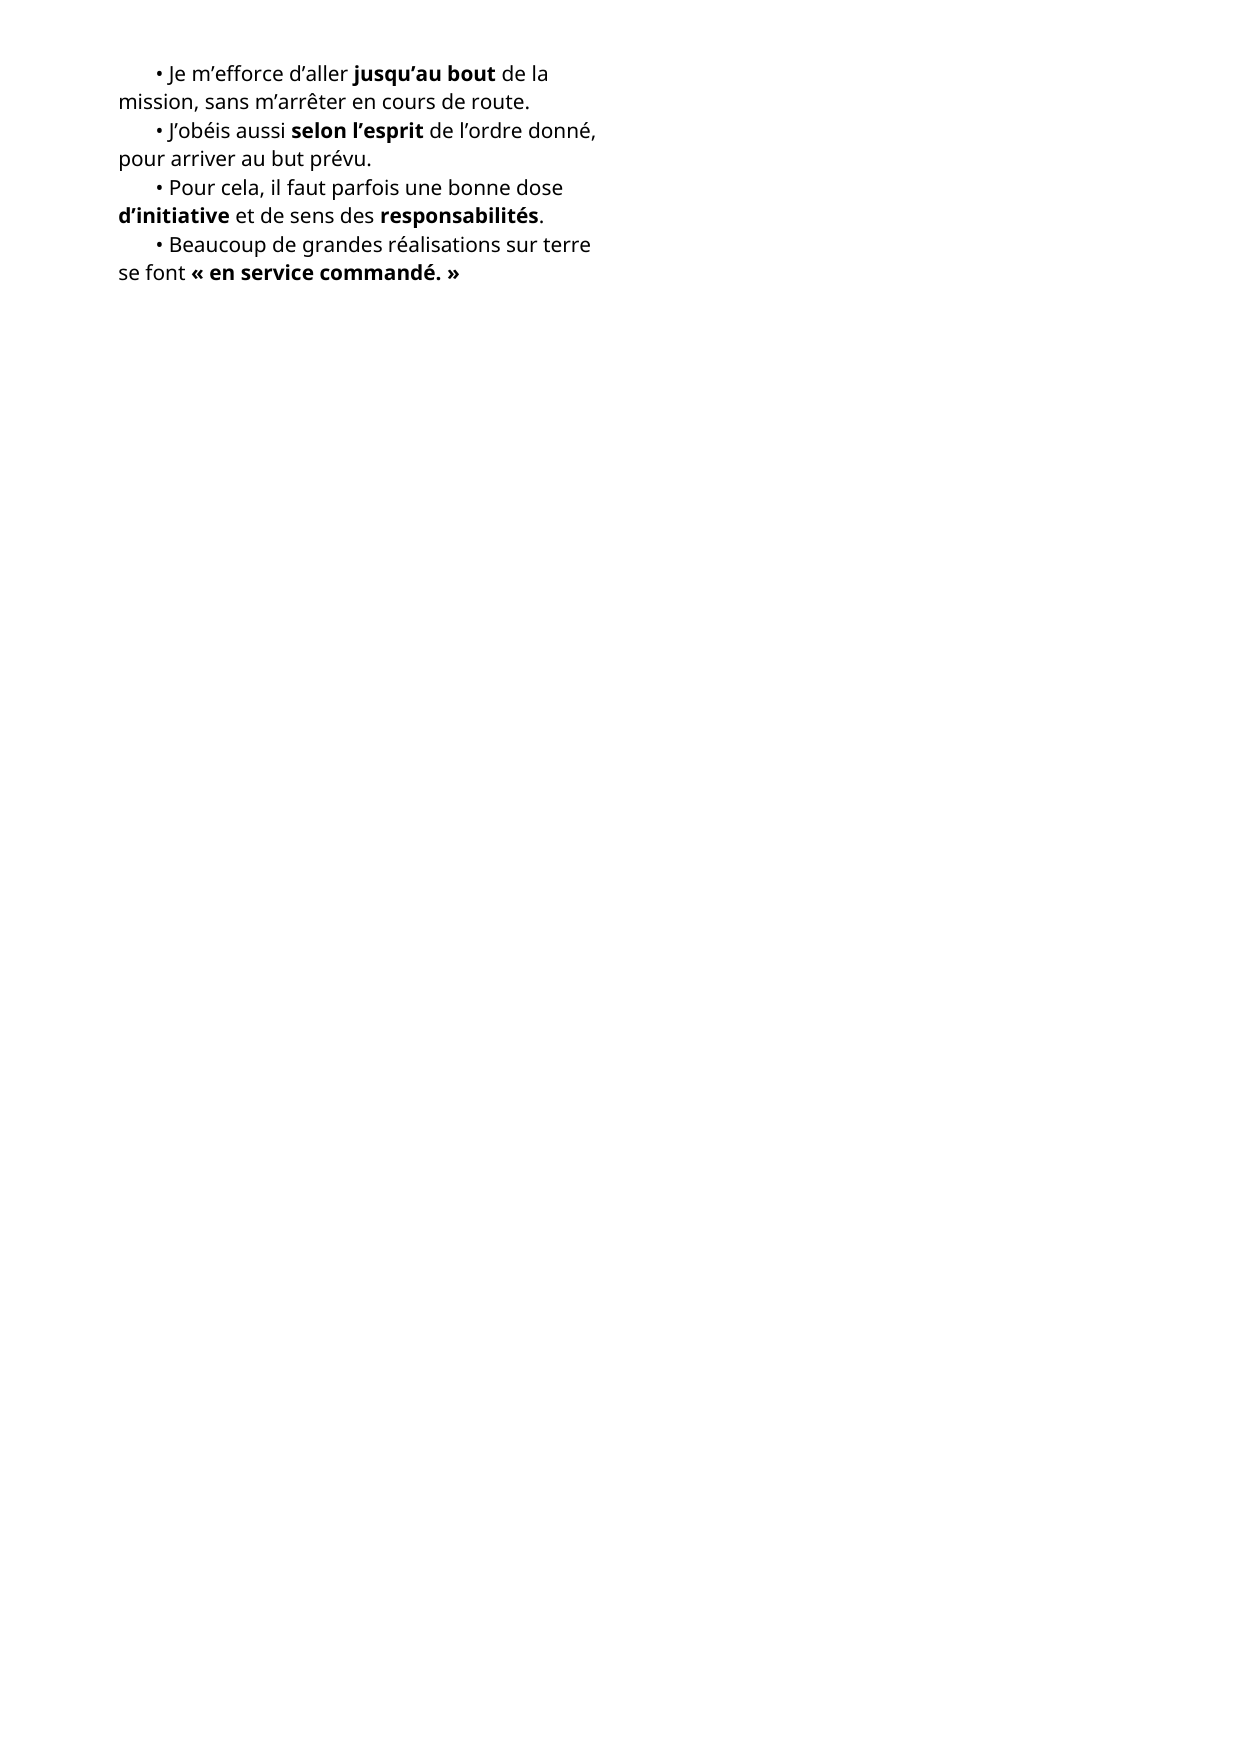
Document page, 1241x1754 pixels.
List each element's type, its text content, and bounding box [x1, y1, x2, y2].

text • Je m’efforce d’aller jusqu’au bout de la mission, sans m’arrêter en cours de route. [118, 59, 613, 116]
text • J’obéis aussi selon l’esprit de l’ordre donné, pour arriver au but prévu. [118, 116, 613, 173]
text • Beaucoup de grandes réalisations sur terre se font « en service commandé. » [118, 230, 613, 287]
text • Pour cela, il faut parfois une bonne dose d’initiative et de sens des responsabilités. [118, 173, 613, 230]
